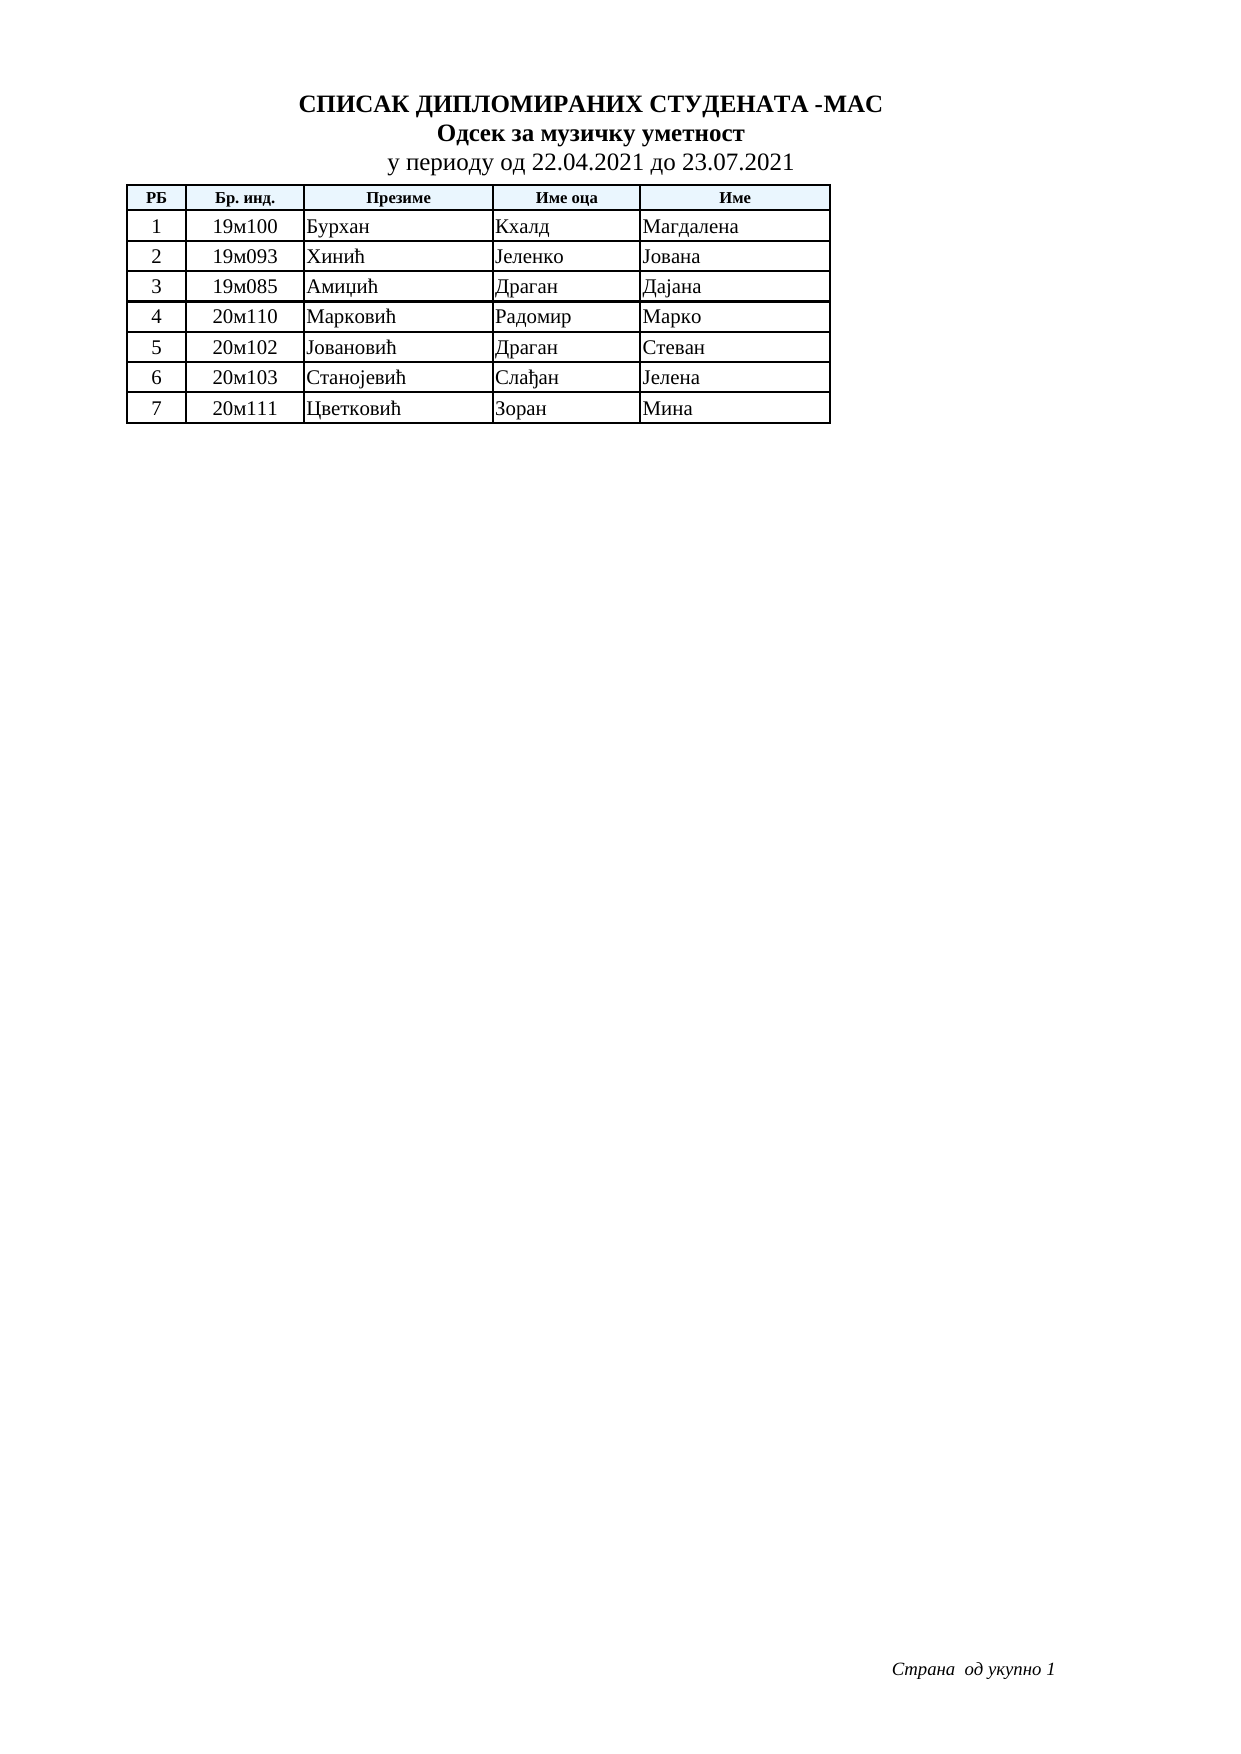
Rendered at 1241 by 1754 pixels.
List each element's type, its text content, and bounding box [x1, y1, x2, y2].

table_cell Дајана [641, 272, 829, 300]
table_cell Драган [494, 272, 639, 300]
table_cell Цветковић [305, 393, 492, 422]
table_cell Јеленко [494, 242, 639, 270]
table_cell Бурхан [305, 211, 492, 240]
table_header РБ [128, 186, 185, 209]
table_header Име [641, 186, 829, 209]
table_cell Зоран [494, 393, 639, 422]
table_cell 5 [128, 333, 185, 361]
table_cell Јелена [641, 363, 829, 391]
table_cell Амиџић [305, 272, 492, 300]
table_cell 19м100 [187, 211, 303, 240]
table_cell Хинић [305, 242, 492, 270]
table_cell Станојевић [305, 363, 492, 391]
table_cell 3 [128, 272, 185, 300]
table_cell Слађан [494, 363, 639, 391]
table_cell 2 [128, 242, 185, 270]
text у периоду од 22.04.2021 до 23.07.2021 [124, 147, 1057, 176]
table_cell Стеван [641, 333, 829, 361]
table_cell Магдалена [641, 211, 829, 240]
table_cell 20м111 [187, 393, 303, 422]
text Одсек за музичку уметност [124, 118, 1057, 147]
table_cell 20м110 [187, 303, 303, 331]
table_cell Радомир [494, 303, 639, 331]
table_cell Јовановић [305, 333, 492, 361]
table_cell 20м103 [187, 363, 303, 391]
table_header Име оца [494, 186, 639, 209]
table_cell 7 [128, 393, 185, 422]
table_cell 19м093 [187, 242, 303, 270]
table_cell Јована [641, 242, 829, 270]
table_cell 20м102 [187, 333, 303, 361]
table_cell Марко [641, 303, 829, 331]
table_cell 6 [128, 363, 185, 391]
table_cell Мина [641, 393, 829, 422]
text СПИСАК ДИПЛОМИРАНИХ СТУДЕНАТА -МАС [124, 89, 1057, 118]
table_header Бр. инд. [187, 186, 303, 209]
table_cell Кхалд [494, 211, 639, 240]
table_cell Драган [494, 333, 639, 361]
table_cell 1 [128, 211, 185, 240]
table_cell Марковић [305, 303, 492, 331]
table_header Презиме [305, 186, 492, 209]
table_cell 4 [128, 303, 185, 331]
table_cell 19м085 [187, 272, 303, 300]
